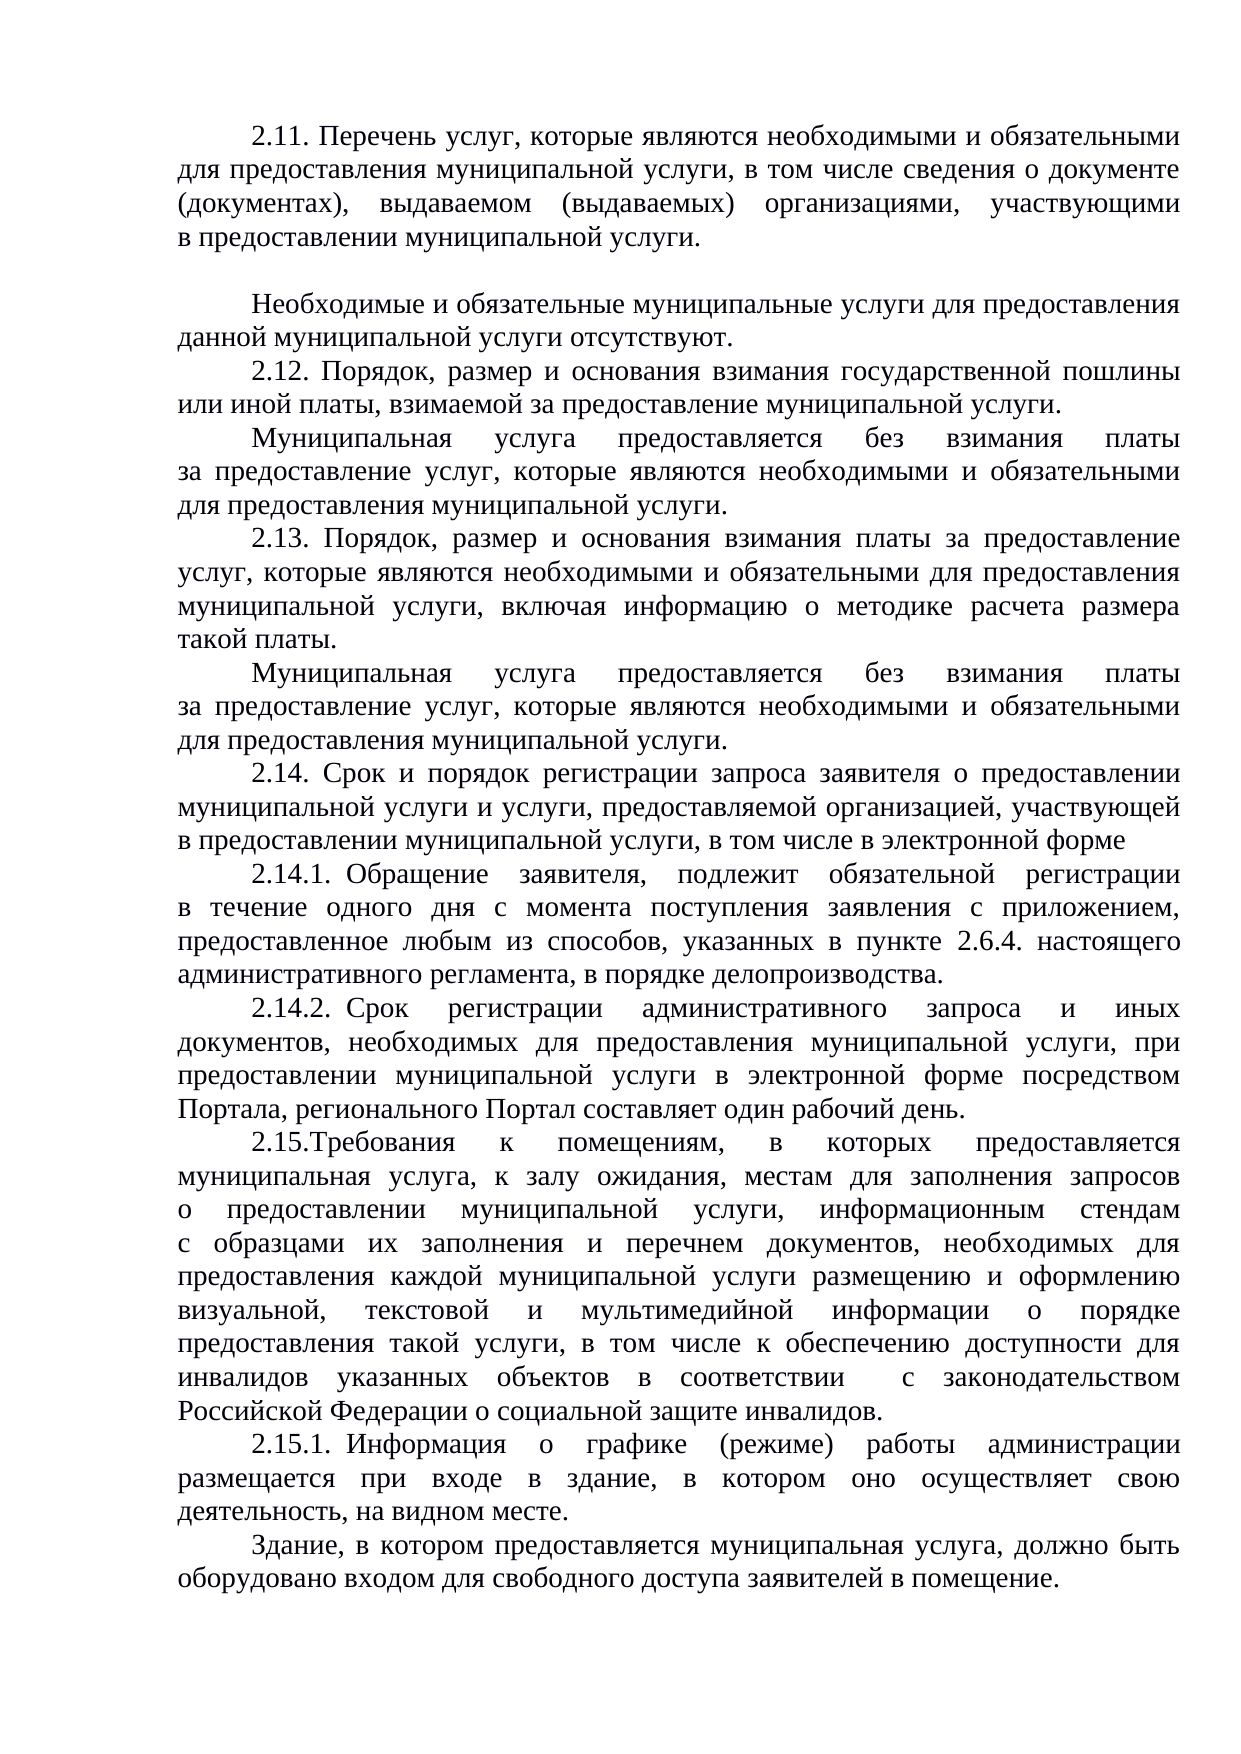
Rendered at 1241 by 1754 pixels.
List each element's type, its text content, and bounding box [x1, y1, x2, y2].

text 2.15.1. Информация о графике (режиме) работы администрации размещается при входе в здание, в котором оно осуществляет свою деятельность, на видном месте. [177, 1426, 1181, 1527]
text 2.15.Требования к помещениям, в которых предоставляется муниципальная услуга, к залу ожидания, местам для заполнения запросов о предоставлении муниципальной услуги, информационным стендам с образцами их заполнения и перечнем документов, необходимых для предоставления каждой муниципальной услуги размещению и оформлению визуальной, текстовой и мультимедийной информации о порядке предоставления такой услуги, в том числе к обеспечению доступности для инвалидов указанных объектов в соответствии с законодательством Российской Федерации о социальной защите инвалидов. [177, 1124, 1181, 1426]
text 2.13. Порядок, размер и основания взимания платы за предоставление услуг, которые являются необходимыми и обязательными для предоставления муниципальной услуги, включая информацию о методике расчета размера такой платы. [177, 521, 1181, 655]
text Муниципальная услуга предоставляется без взимания платы за предоставление услуг, которые являются необходимыми и обязательными для предоставления муниципальной услуги. [177, 655, 1181, 755]
text 2.14.2. Срок регистрации административного запроса и иных документов, необходимых для предоставления муниципальной услуги, при предоставлении муниципальной услуги в электронной форме посредством Портала, регионального Портал составляет один рабочий день. [177, 990, 1181, 1124]
text 2.14.1. Обращение заявителя, подлежит обязательной регистрации в течение одного дня с момента поступления заявления с приложением, предоставленное любым из способов, указанных в пункте 2.6.4. настоящего административного регламента, в порядке делопроизводства. [177, 856, 1181, 990]
text Необходимые и обязательные муниципальные услуги для предоставления данной муниципальной услуги отсутствуют. [177, 286, 1181, 353]
text 2.12. Порядок, размер и основания взимания государственной пошлины или иной платы, взимаемой за предоставление муниципальной услуги. [177, 353, 1181, 420]
text Муниципальная услуга предоставляется без взимания платы за предоставление услуг, которые являются необходимыми и обязательными для предоставления муниципальной услуги. [177, 420, 1181, 521]
text 2.11. Перечень услуг, которые являются необходимыми и обязательными для предоставления муниципальной услуги, в том числе сведения о документе (документах), выдаваемом (выдаваемых) организациями, участвующими в предоставлении муниципальной услуги. [177, 118, 1181, 252]
text Здание, в котором предоставляется муниципальная услуга, должно быть оборудовано входом для свободного доступа заявителей в помещение. [177, 1527, 1181, 1594]
text 2.14. Срок и порядок регистрации запроса заявителя о предоставлении муниципальной услуги и услуги, предоставляемой организацией, участвующей в предоставлении муниципальной услуги, в том числе в электронной форме [177, 755, 1181, 856]
